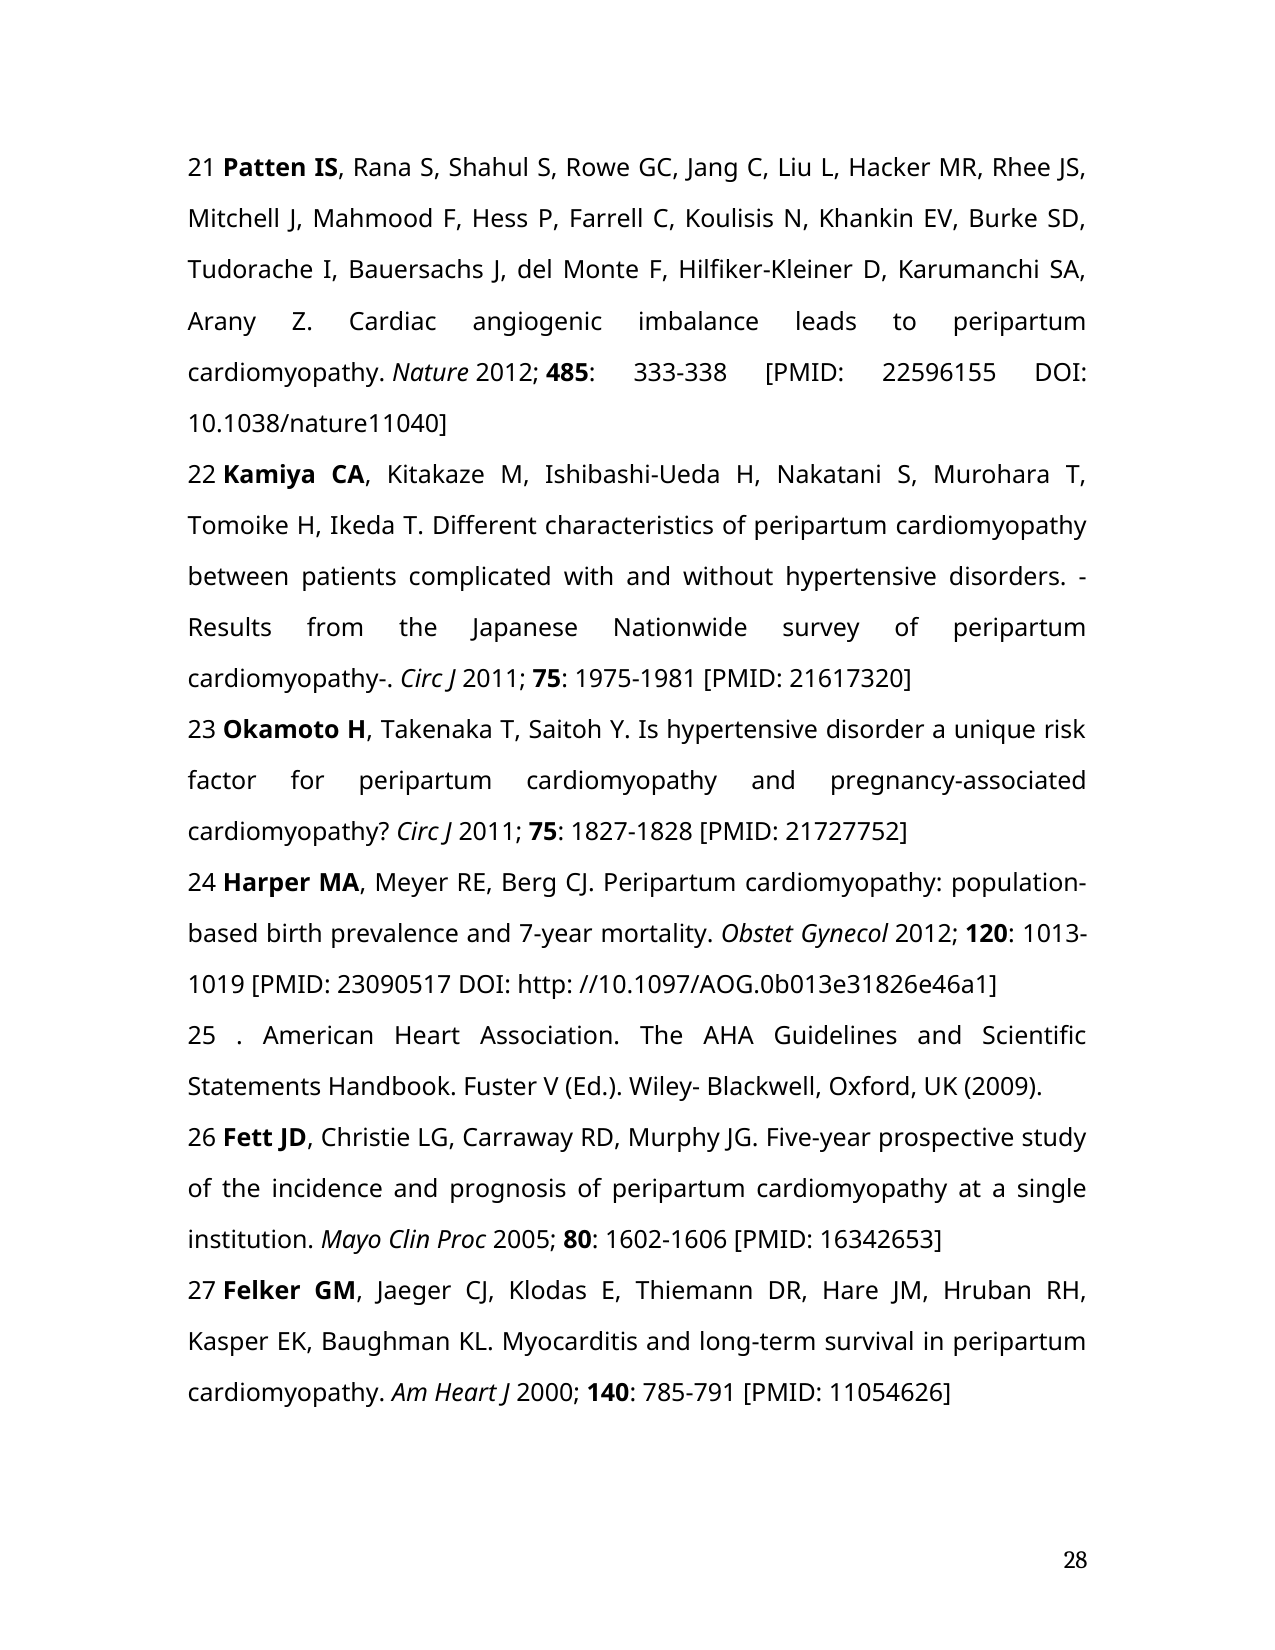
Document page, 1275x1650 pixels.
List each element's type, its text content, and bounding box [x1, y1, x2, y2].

text 26 Fett JD, Christie LG, Carraway RD, Murphy JG. Five-year prospective study of the incidence and prognosis of peripartum cardiomyopathy at a single institution. Mayo Clin Proc 2005; 80: 1602-1606 [PMID: 16342653] [187, 1120, 1087, 1256]
text 22 Kamiya CA, Kitakaze M, Ishibashi-Ueda H, Nakatani S, Murohara T, Tomoike H, Ikeda T. Different characteristics of peripartum cardiomyopathy between patients complicated with and without hypertensive disorders. -Results from the Japanese Nationwide survey of peripartum cardiomyopathy-. Circ J 2011; 75: 1975-1981 [PMID: 21617320] [187, 456, 1087, 694]
text 27 Felker GM, Jaeger CJ, Klodas E, Thiemann DR, Hare JM, Hruban RH, Kasper EK, Baughman KL. Myocarditis and long-term survival in peripartum cardiomyopathy. Am Heart J 2000; 140: 785-791 [PMID: 11054626] [187, 1273, 1087, 1409]
text 24 Harper MA, Meyer RE, Berg CJ. Peripartum cardiomyopathy: population-based birth prevalence and 7-year mortality. Obstet Gynecol 2012; 120: 1013-1019 [PMID: 23090517 DOI: http: //10.1097/AOG.0b013e31826e46a1] [187, 864, 1087, 1001]
text 25 . American Heart Association. The AHA Guidelines and Scientific Statements Handbook. Fuster V (Ed.). Wiley- Blackwell, Oxford, UK (2009). [187, 1018, 1087, 1103]
text 23 Okamoto H, Takenaka T, Saitoh Y. Is hypertensive disorder a unique risk factor for peripartum cardiomyopathy and pregnancy-associated cardiomyopathy? Circ J 2011; 75: 1827-1828 [PMID: 21727752] [187, 711, 1087, 848]
text 21 Patten IS, Rana S, Shahul S, Rowe GC, Jang C, Liu L, Hacker MR, Rhee JS, Mitchell J, Mahmood F, Hess P, Farrell C, Koulisis N, Khankin EV, Burke SD, Tudorache I, Bauersachs J, del Monte F, Hilfiker-Kleiner D, Karumanchi SA, Arany Z. Cardiac angiogenic imbalance leads to peripartum cardiomyopathy. Nature 2012; 485: 333-338 [PMID: 22596155 DOI: 10.1038/nature11040] [187, 150, 1087, 439]
